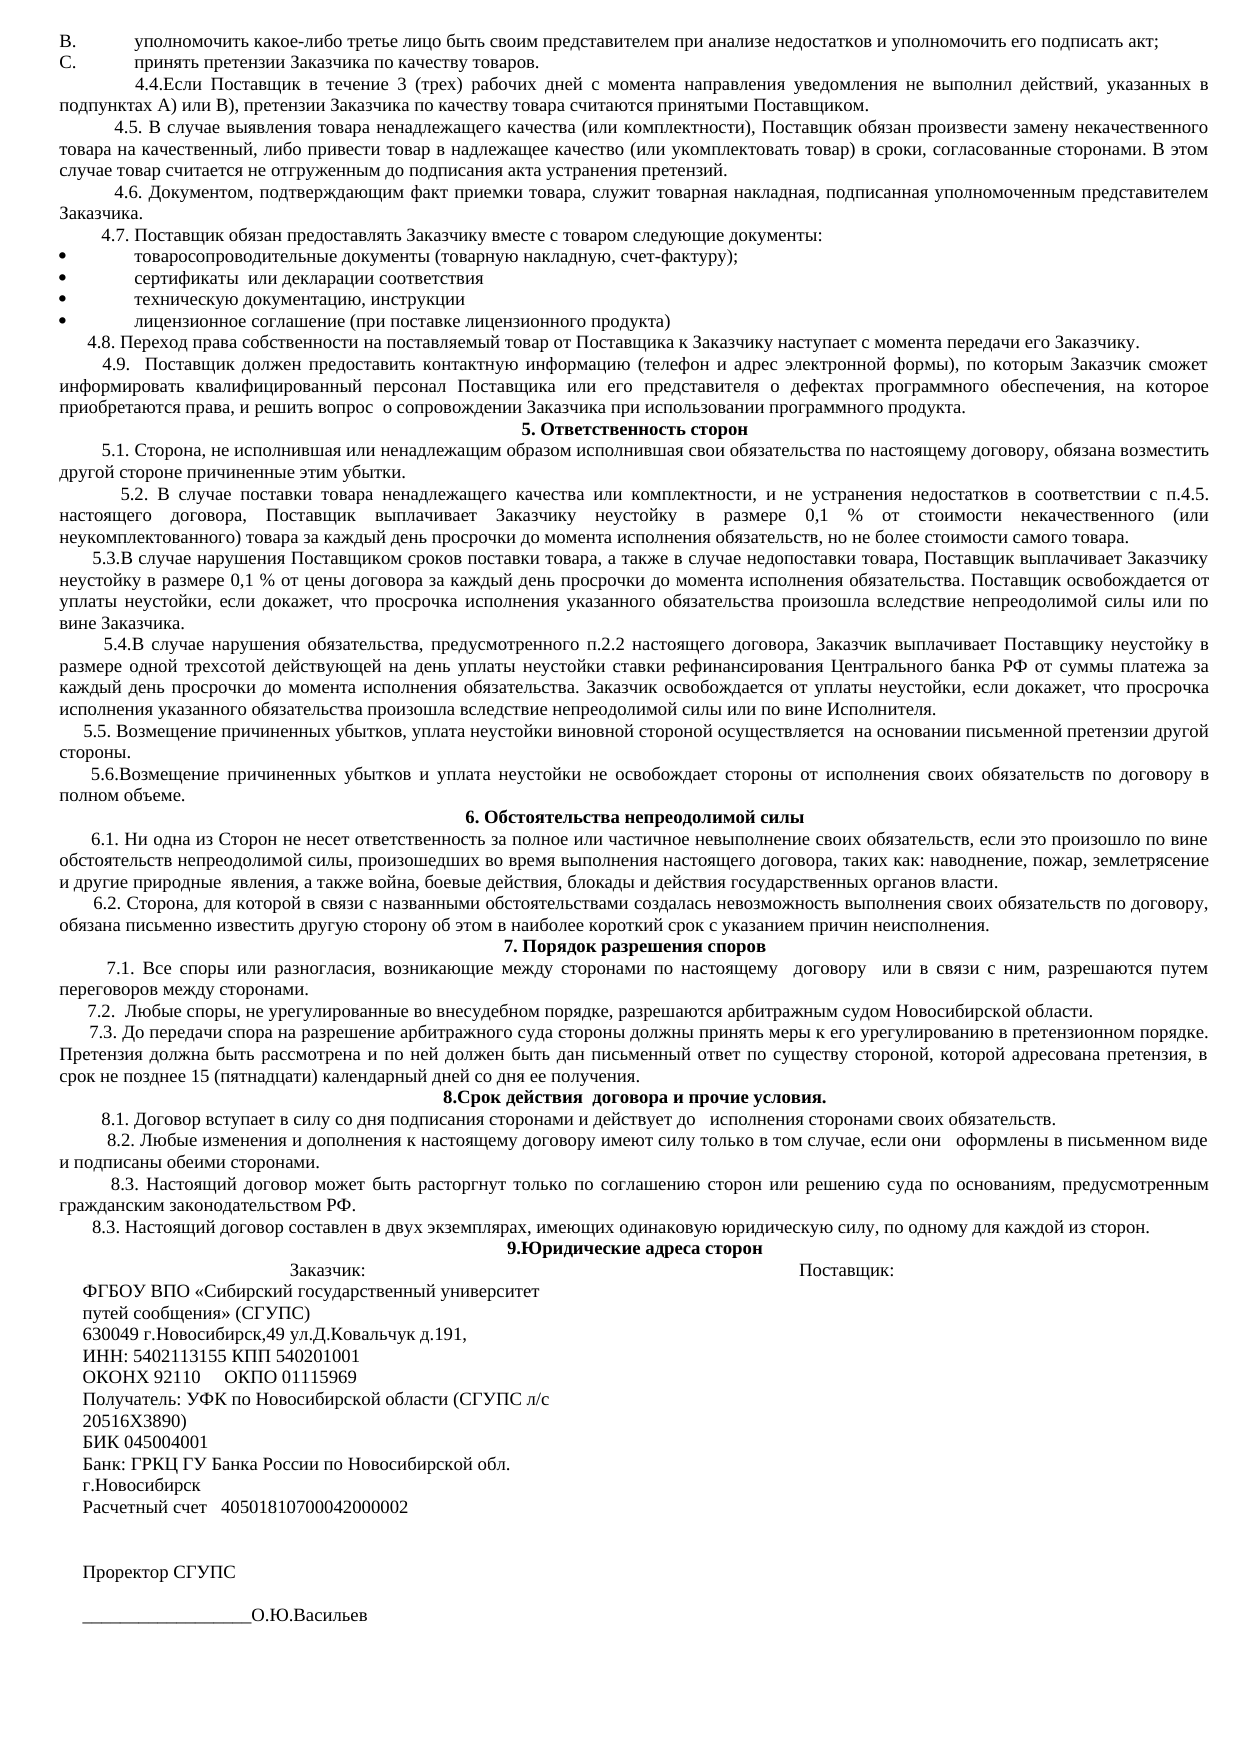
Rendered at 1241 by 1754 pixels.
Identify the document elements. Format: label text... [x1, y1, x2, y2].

text 4.9. Поставщик должен предоставить контактную информацию (телефон и адрес электронной формы), по которым Заказчик сможет информировать квалифицированный персонал Поставщика или его представителя о дефектах программного обеспечения, на которое приобретаются права, и решить вопрос о сопровождении Заказчика при использовании программного продукта. [59, 353, 1211, 418]
text 4.8. Переход права собственности на поставляемый товар от Поставщика к Заказчику наступает с момента передачи его Заказчику. [59, 331, 1211, 353]
text 8.3. Настоящий договор может быть расторгнут только по соглашению сторон или решению суда по основаниям, предусмотренным гражданским законодательством РФ. [59, 1172, 1211, 1216]
text 5.4.В случае нарушения обязательства, предусмотренного п.2.2 настоящего договора, Заказчик выплачивает Поставщику неустойку в размере одной трехсотой действующей на день уплаты неустойки ставки рефинансирования Центрального банка РФ от суммы платежа за каждый день просрочки до момента исполнения обязательства. Заказчик освобождается от уплаты неустойки, если докажет, что просрочка исполнения указанного обязательства произошла вследствие непреодолимой силы или по вине Исполнителя. [59, 633, 1211, 719]
text 4.7. Поставщик обязан предоставлять Заказчику вместе с товаром следующие документы: [59, 224, 1211, 245]
text 6.2. Сторона, для которой в связи с названными обстоятельствами создалась невозможность выполнения своих обязательств по договору, обязана письменно известить другую сторону об этом в наиболее короткий срок с указанием причин неисполнения. [59, 892, 1211, 935]
text 5.6.Возмещение причиненных убытков и уплата неустойки не освобождает стороны от исполнения своих обязательств по договору в полном объеме. [59, 763, 1211, 806]
list лицензионное соглашение (при поставке лицензионного продукта) [59, 310, 1211, 331]
text 6. Обстоятельства непреодолимой силы [59, 806, 1211, 827]
text 8.1. Договор вступает в силу со дня подписания сторонами и действует до исполнения сторонами своих обязательств. [59, 1108, 1211, 1129]
text 7.1. Все споры или разногласия, возникающие между сторонами по настоящему договору или в связи с ним, разрешаются путем переговоров между сторонами. [59, 957, 1211, 1000]
text 4.6. Документом, подтверждающим факт приемки товара, служит товарная накладная, подписанная уполномоченным представителем Заказчика. [59, 181, 1211, 224]
list уполномочить какое-либо третье лицо быть своим представителем при анализе недостатков и уполномочить его подписать акт; [59, 29, 1211, 51]
text 5.3.В случае нарушения Поставщиком сроков поставки товара, а также в случае недопоставки товара, Поставщик выплачивает Заказчику неустойку в размере 0,1 % от цены договора за каждый день просрочки до момента исполнения обязательства. Поставщик освобождается от уплаты неустойки, если докажет, что просрочка исполнения указанного обязательства произошла вследствие непреодолимой силы или по вине Заказчика. [59, 547, 1211, 633]
text 8.2. Любые изменения и дополнения к настоящему договору имеют силу только в том случае, если они оформлены в письменном виде и подписаны обеими сторонами. [59, 1129, 1211, 1172]
text 4.5. В случае выявления товара ненадлежащего качества (или комплектности), Поставщик обязан произвести замену некачественного товара на качественный, либо привести товар в надлежащее качество (или укомплектовать товар) в сроки, согласованные сторонами. В этом случае товар считается не отгруженным до подписания акта устранения претензий. [59, 116, 1211, 181]
text 5.1. Сторона, не исполнившая или ненадлежащим образом исполнившая свои обязательства по настоящему договору, обязана возместить другой стороне причиненные этим убытки. [59, 439, 1211, 482]
list сертификаты или декларации соответствия [59, 267, 1211, 288]
text 9.Юридические адреса сторон [59, 1237, 1211, 1259]
text 5.2. В случае поставки товара ненадлежащего качества или комплектности, и не устранения недостатков в соответствии с п.4.5. настоящего договора, Поставщик выплачивает Заказчику неустойку в размере 0,1 % от стоимости некачественного (или неукомплектованного) товара за каждый день просрочки до момента исполнения обязательств, но не более стоимости самого товара. [59, 482, 1211, 547]
table_header Заказчик: ФГБОУ ВПО «Сибирский государственный университет путей сообщения» (СГУПС) .Новосибирск,49 ул.Д.Ковальчук д.191, ИНН: 5402113155 КПП 540201001 ОКОНХ 92110 ОКПО 01115969 Получатель: УФК по Новосибирской области (СГУПС л/с 20516Х3890) БИК 045004001 Банк: ГРКЦ ГУ Банка России по Новосибирской обл. г.Новосибирск Расчетный счет 40501810700042000002 Проректор СГУПС __________________О.Ю.Васильев [71, 1259, 584, 1643]
text 7.3. До передачи спора на разрешение арбитражного суда стороны должны принять меры к его урегулированию в претензионном порядке. Претензия должна быть рассмотрена и по ней должен быть дан письменный ответ по существу стороной, которой адресована претензия, в срок не позднее 15 (пятнадцати) календарный дней со дня ее получения. [59, 1021, 1211, 1086]
text 7. Порядок разрешения споров [59, 935, 1211, 957]
list техническую документацию, инструкции [59, 288, 1211, 310]
text 8.Срок действия договора и прочие условия. [59, 1086, 1211, 1108]
text 5.5. Возмещение причиненных убытков, уплата неустойки виновной стороной осуществляется на основании письменной претензии другой стороны. [59, 719, 1211, 763]
text 4.4.Если Поставщик в течение 3 (трех) рабочих дней с момента направления уведомления не выполнил действий, указанных в подпунктах А) или B), претензии Заказчика по качеству товара считаются принятыми Поставщиком. [59, 73, 1211, 116]
text 5. Ответственность сторон [59, 418, 1211, 439]
list принять претензии Заказчика по качеству товаров. [59, 51, 1211, 73]
text 7.2. Любые споры, не урегулированные во внесудебном порядке, разрешаются арбитражным судом Новосибирской области. [59, 1000, 1211, 1021]
text 6.1. Ни одна из Сторон не несет ответственность за полное или частичное невыполнение своих обязательств, если это произошло по вине обстоятельств непреодолимой силы, произошедших во время выполнения настоящего договора, таких как: наводнение, пожар, землетрясение и другие природные явления, а также война, боевые действия, блокады и действия государственных органов власти. [59, 827, 1211, 892]
list товаросопроводительные документы (товарную накладную, счет-фактуру); [59, 245, 1211, 267]
table_header Поставщик: [584, 1259, 1109, 1643]
text 8.3. Настоящий договор составлен в двух экземплярах, имеющих одинаковую юридическую силу, по одному для каждой из сторон. [59, 1216, 1211, 1237]
